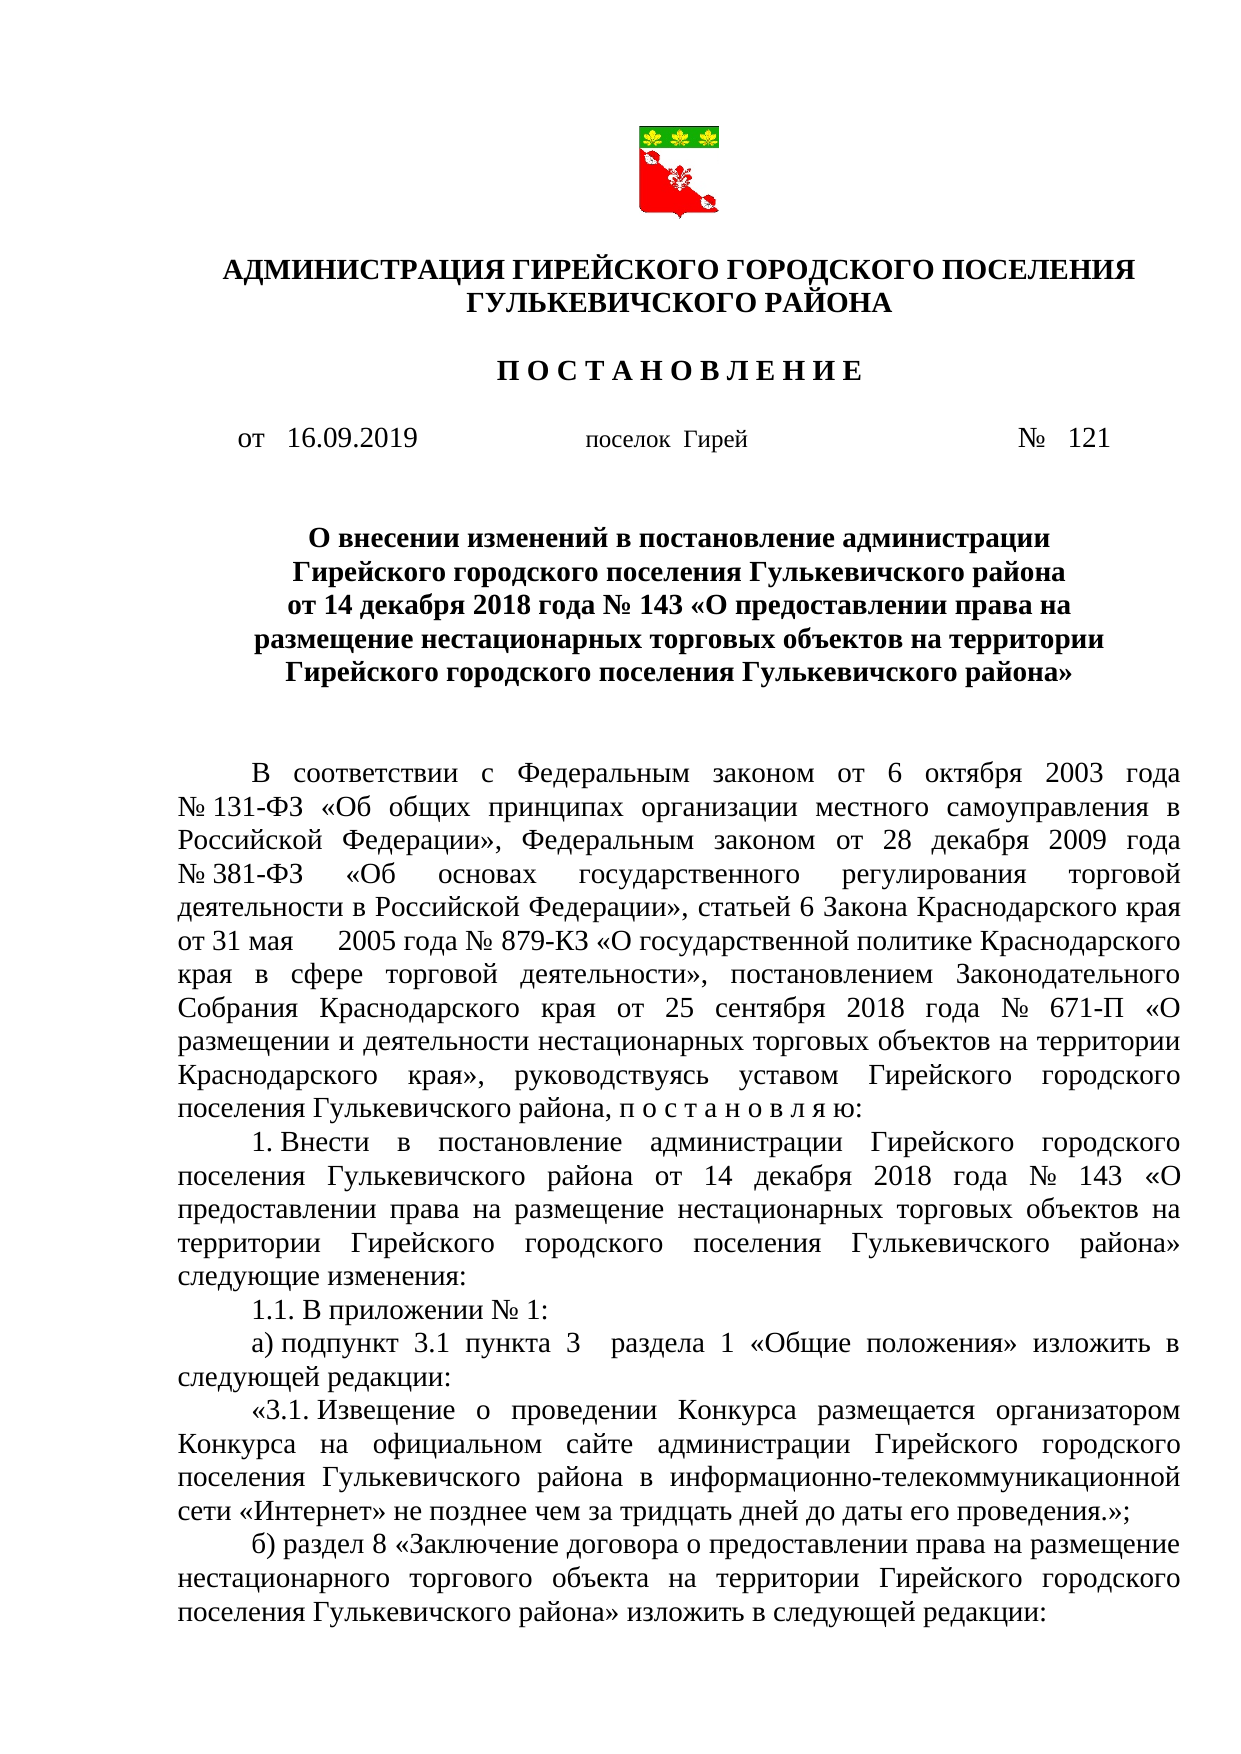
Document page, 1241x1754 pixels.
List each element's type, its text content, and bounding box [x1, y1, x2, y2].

text «3.1. Извещение о проведении Конкурса размещается организатором Конкурса на официальном сайте администрации Гирейского городского поселения Гулькевичского района в информационно-телекоммуникационной сети «Интернет» не позднее чем за тридцать дней до даты его проведения.»; [177, 1392, 1181, 1527]
text 1.1. В приложении № 1: [177, 1292, 1181, 1325]
picture [639, 126, 719, 219]
text О внесении изменений в постановление администрации Гирейского городского поселения Гулькевичского района от 14 декабря 2018 года № 143 «О предоставлении права на размещение нестационарных торговых объектов на территории Гирейского городского поселения Гулькевичского района» [236, 520, 1122, 688]
text б) раздел 8 «Заключение договора о предоставлении права на размещение нестационарного торгового объекта на территории Гирейского городского поселения Гулькевичского района» изложить в следующей редакции: [177, 1527, 1181, 1627]
text 1. Внести в постановление администрации Гирейского городского поселения Гулькевичского района от 14 декабря 2018 года № 143 «О предоставлении права на размещение нестационарных торговых объектов на территории Гирейского городского поселения Гулькевичского района» следующие изменения: [177, 1124, 1181, 1292]
text а) подпункт 3.1 пункта 3 раздела 1 «Общие положения» изложить в следующей редакции: [177, 1325, 1181, 1392]
text АДМИНИСТРАЦИЯ ГИРЕЙСКОГО ГОРОДСКОГО ПОСЕЛЕНИЯ [177, 252, 1181, 286]
text от 16.09.2019 поселок Гирей № 121 [237, 420, 1181, 453]
list П О С Т А Н О В Л Е Н И Е [177, 353, 1181, 386]
text ГУЛЬКЕВИЧСКОГО РАЙОНА [177, 286, 1181, 319]
text В соответствии с Федеральным законом от 6 октября 2003 года № 131-ФЗ «Об общих принципах организации местного самоуправления в Российской Федерации», Федеральным законом от 28 декабря 2009 года № 381-ФЗ «Об основах государственного регулирования торговой деятельности в Российской Федерации», статьей 6 Закона Краснодарского края от 31 мая 2005 года № 879-КЗ «О государственной политике Краснодарского края в сфере торговой деятельности», постановлением Законодательного Собрания Краснодарского края от 25 сентября 2018 года № 671-П «О размещении и деятельности нестационарных торговых объектов на территории Краснодарского края», руководствуясь уставом Гирейского городского поселения Гулькевичского района, п о с т а н о в л я ю: [177, 755, 1181, 1124]
